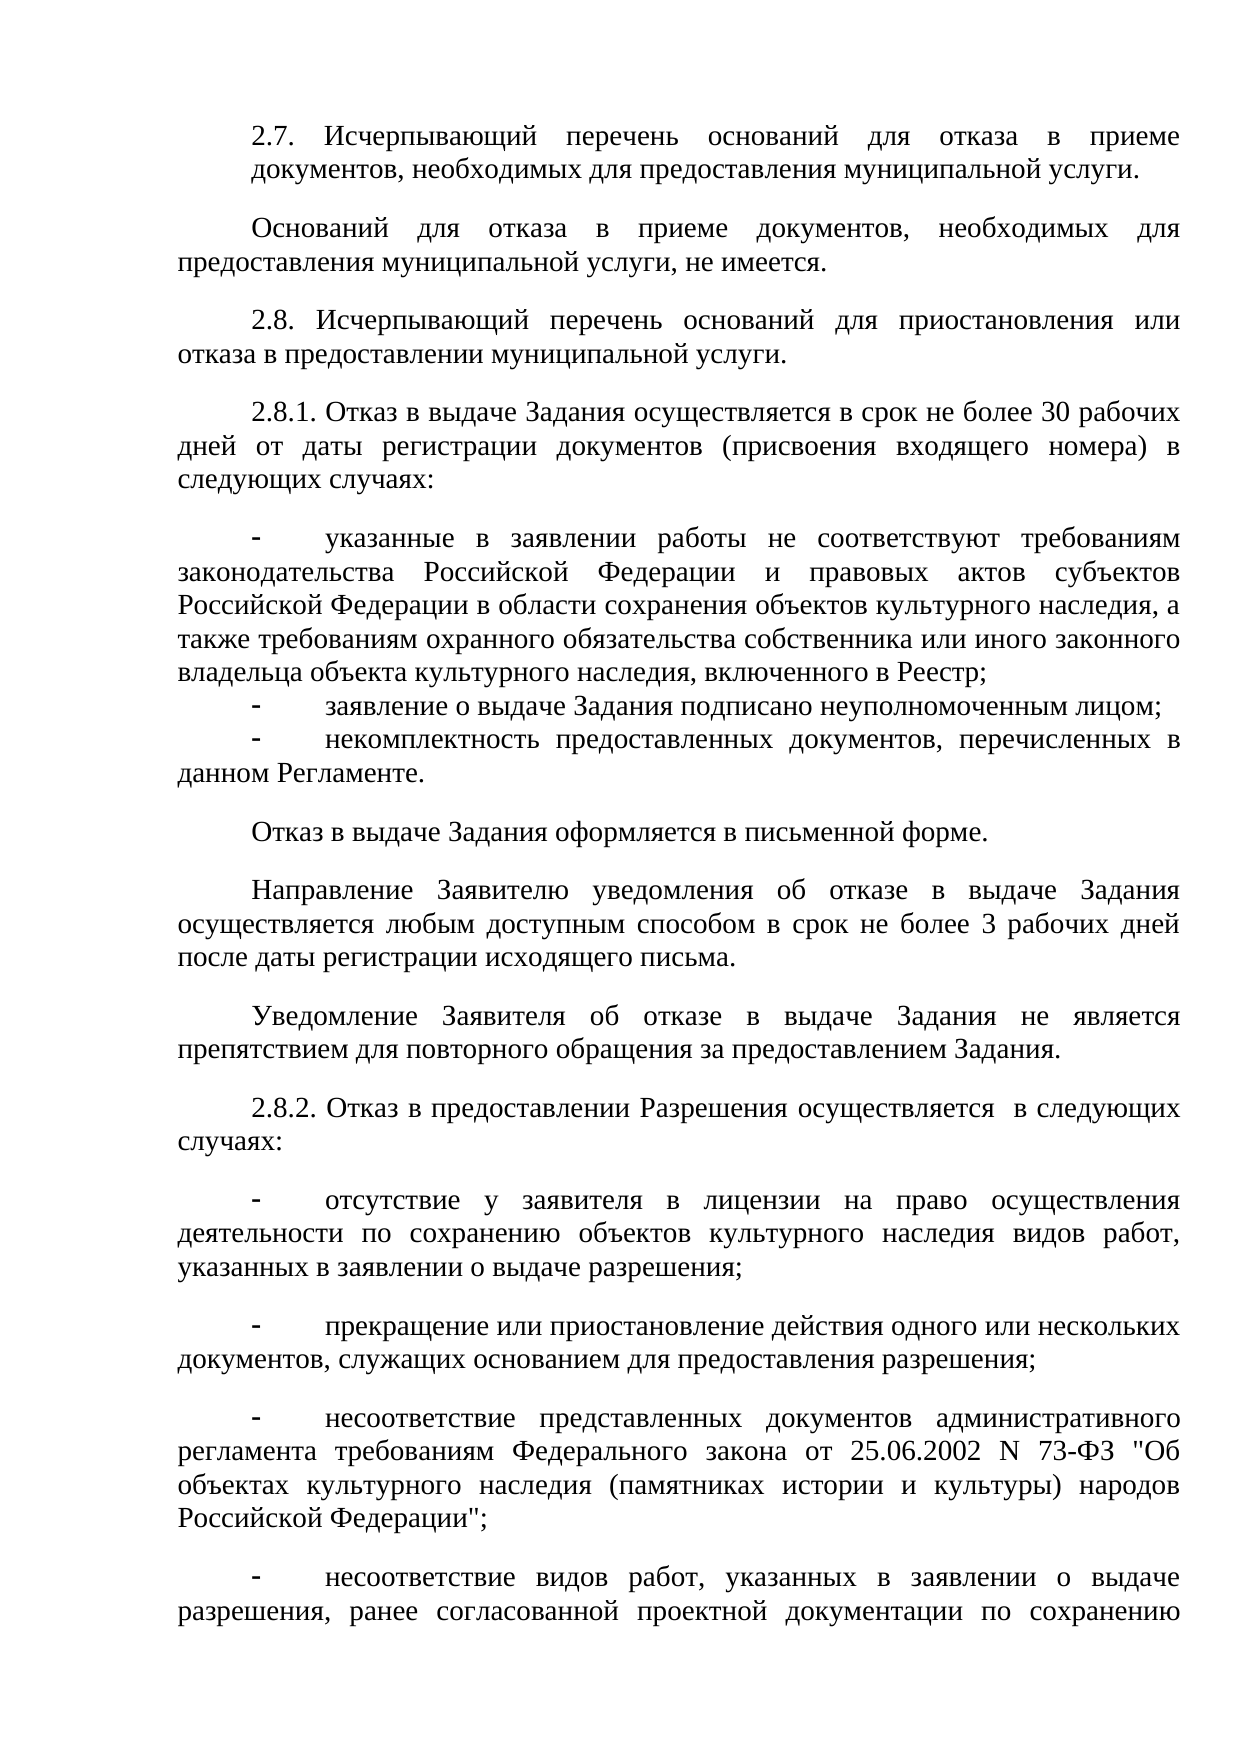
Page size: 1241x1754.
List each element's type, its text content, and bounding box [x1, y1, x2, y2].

list 2.7. Исчерпывающий перечень оснований для отказа в приеме документов, необходимых для предоставления муниципальной услуги. [251, 118, 1181, 185]
text 2.8.2. Отказ в предоставлении Разрешения осуществляется в следующих случаях: [177, 1090, 1181, 1157]
list указанные в заявлении работы не соответствуют требованиям законодательства Российской Федерации и правовых актов субъектов Российской Федерации в области сохранения объектов культурного наследия, а также требованиям охранного обязательства собственника или иного законного владельца объекта культурного наследия, включенного в Реестр; [177, 520, 1181, 688]
text Направление Заявителю уведомления об отказе в выдаче Задания осуществляется любым доступным способом в срок не более 3 рабочих дней после даты регистрации исходящего письма. [177, 872, 1181, 973]
text Отказ в выдаче Задания оформляется в письменной форме. [177, 814, 1181, 847]
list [177, 1559, 1181, 1626]
list прекращение или приостановление действия одного или нескольких документов, служащих основанием для предоставления разрешения; [177, 1308, 1181, 1375]
list несоответствие представленных документов административного регламента требованиям Федерального закона от 25.06.2002 N 73-ФЗ "Об объектах культурного наследия (памятниках истории и культуры) народов Российской Федерации"; [177, 1400, 1181, 1534]
list некомплектность предоставленных документов, перечисленных в данном Регламенте. [177, 721, 1181, 789]
list отсутствие у заявителя в лицензии на право осуществления деятельности по сохранению объектов культурного наследия видов работ, указанных в заявлении о выдаче разрешения; [177, 1182, 1181, 1283]
list заявление о выдаче Задания подписано неуполномоченным лицом; [177, 688, 1181, 721]
text Уведомление Заявителя об отказе в выдаче Задания не является препятствием для повторного обращения за предоставлением Задания. [177, 998, 1181, 1065]
text Оснований для отказа в приеме документов, необходимых для предоставления муниципальной услуги, не имеется. [177, 210, 1181, 277]
text 2.8.1. Отказ в выдаче Задания осуществляется в срок не более 30 рабочих дней от даты регистрации документов (присвоения входящего номера) в следующих случаях: [177, 394, 1181, 495]
text 2.8. Исчерпывающий перечень оснований для приостановления или отказа в предоставлении муниципальной услуги. [177, 302, 1181, 369]
